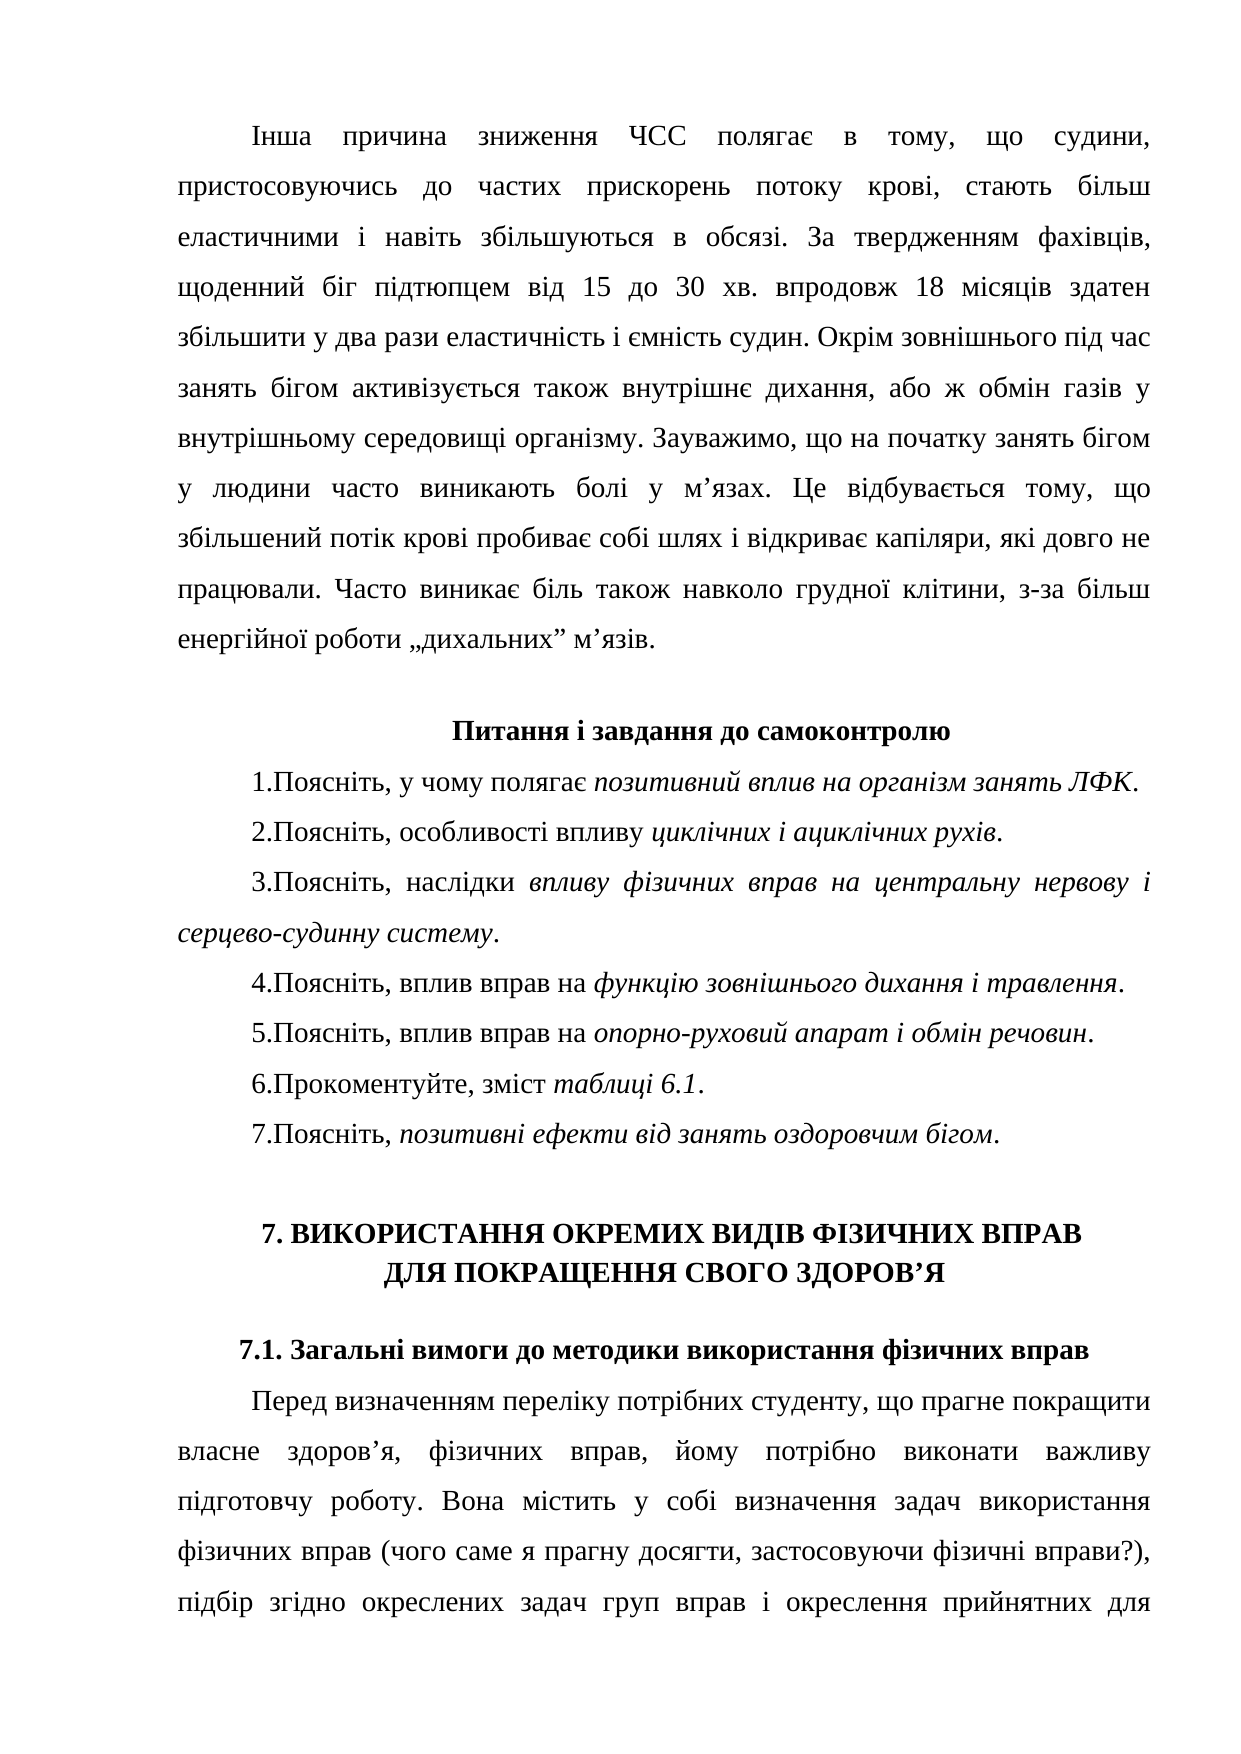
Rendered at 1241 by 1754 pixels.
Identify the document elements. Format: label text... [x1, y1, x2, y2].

text 2.Поясніть, особливості впливу циклічних і ациклічних рухів. [177, 814, 1152, 848]
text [177, 1383, 1152, 1617]
text Інша причина зниження ЧСС полягає в тому, що судини, пристосовуючись до частих прискорень потоку крові, стають більш еластичними і навіть збільшуються в обсязі. За твердженням фахівців, щоденний біг підтюпцем від 15 до 30 хв. впродовж 18 місяців здатен збільшити у два рази еластичність і ємність судин. Окрім зовнішнього під час занять бігом активізується також внутрішнє дихання, або ж обмін газів у внутрішньому середовищі організму. Зауважимо, що на початку занять бігом у людини часто виникають болі у м’язах. Це відбувається тому, що збільшений потік крові пробиває собі шлях і відкриває капіляри, які довго не працювали. Часто виникає біль також навколо грудної клітини, з-за більш енергійної роботи „дихальних” м’язів. [177, 118, 1152, 655]
text Питання і завдання до самоконтролю [177, 713, 1152, 747]
text 7.Поясніть, позитивні ефекти від занять оздоровчим бігом. [177, 1116, 1152, 1149]
text ДЛЯ ПОКРАЩЕННЯ СВОГО ЗДОРОВ’Я [177, 1255, 1152, 1289]
text 5.Поясніть, вплив вправ на опорно-руховий апарат і обмін речовин. [177, 1015, 1152, 1049]
text 6.Прокоментуйте, зміст таблиці 6.1. [177, 1066, 1152, 1099]
text 4.Поясніть, вплив вправ на функцію зовнішнього дихання і травлення. [177, 965, 1152, 999]
text 1.Поясніть, у чому полягає позитивний вплив на організм занять ЛФК. [177, 764, 1152, 797]
text 7. ВИКОРИСТАННЯ ОКРЕМИХ ВИДІВ ФІЗИЧНИХ ВПРАВ [177, 1217, 1152, 1250]
text 7.1. Загальні вимоги до методики використання фізичних вправ [177, 1332, 1152, 1366]
text 3.Поясніть, наслідки впливу фізичних вправ на центральну нервову і серцево-судинну систему. [177, 864, 1152, 948]
